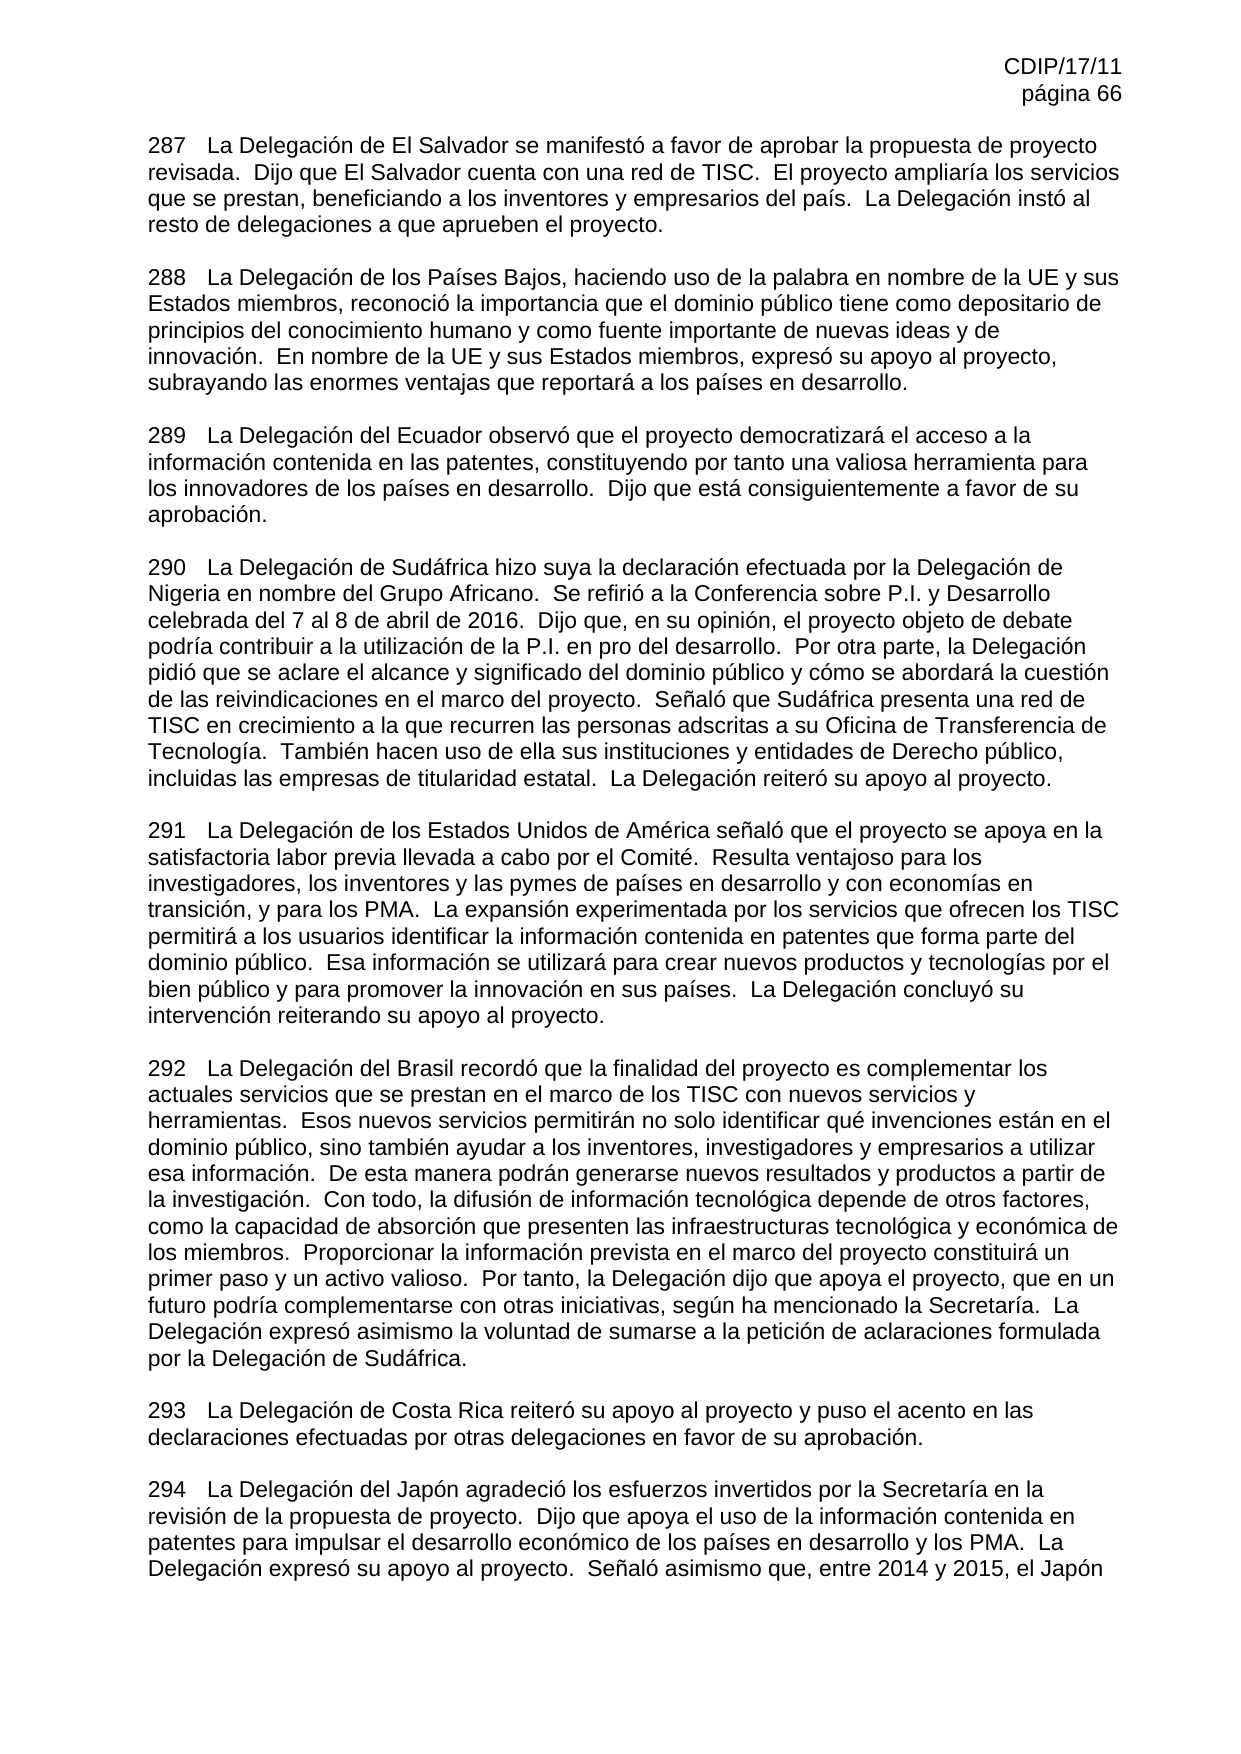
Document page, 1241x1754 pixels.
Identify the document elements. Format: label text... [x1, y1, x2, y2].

text La Delegación de Costa Rica reiteró su apoyo al proyecto y puso el acento en las declaraciones efectuadas por otras delegaciones en favor de su aprobación. [148, 1397, 1122, 1450]
text La Delegación de El Salvador se manifestó a favor de aprobar la propuesta de proyecto revisada. Dijo que El Salvador cuenta con una red de TISC. El proyecto ampliaría los servicios que se prestan, beneficiando a los inventores y empresarios del país. La Delegación instó al resto de delegaciones a que aprueben el proyecto. [148, 132, 1122, 238]
text La Delegación de los Países Bajos, haciendo uso de la palabra en nombre de la UE y sus Estados miembros, reconoció la importancia que el dominio público tiene como depositario de principios del conocimiento humano y como fuente importante de nuevas ideas y de innovación. En nombre de la UE y sus Estados miembros, expresó su apoyo al proyecto, subrayando las enormes ventajas que reportará a los países en desarrollo. [148, 264, 1122, 396]
text La Delegación del Brasil recordó que la finalidad del proyecto es complementar los actuales servicios que se prestan en el marco de los TISC con nuevos servicios y herramientas. Esos nuevos servicios permitirán no solo identificar qué invenciones están en el dominio público, sino también ayudar a los inventores, investigadores y empresarios a utilizar esa información. De esta manera podrán generarse nuevos resultados y productos a partir de la investigación. Con todo, la difusión de información tecnológica depende de otros factores, como la capacidad de absorción que presenten las infraestructuras tecnológica y económica de los miembros. Proporcionar la información prevista en el marco del proyecto constituirá un primer paso y un activo valioso. Por tanto, la Delegación dijo que apoya el proyecto, que en un futuro podría complementarse con otras iniciativas, según ha mencionado la Secretaría. La Delegación expresó asimismo la voluntad de sumarse a la petición de aclaraciones formulada por la Delegación de Sudáfrica. [148, 1054, 1122, 1371]
text La Delegación de los Estados Unidos de América señaló que el proyecto se apoya en la satisfactoria labor previa llevada a cabo por el Comité. Resulta ventajoso para los investigadores, los inventores y las pymes de países en desarrollo y con economías en transición, y para los PMA. La expansión experimentada por los servicios que ofrecen los TISC permitirá a los usuarios identificar la información contenida en patentes que forma parte del dominio público. Esa información se utilizará para crear nuevos productos y tecnologías por el bien público y para promover la innovación en sus países. La Delegación concluyó su intervención reiterando su apoyo al proyecto. [148, 817, 1122, 1028]
text La Delegación de Sudáfrica hizo suya la declaración efectuada por la Delegación de Nigeria en nombre del Grupo Africano. Se refirió a la Conferencia sobre P.I. y Desarrollo celebrada del 7 al 8 de abril de 2016. Dijo que, en su opinión, el proyecto objeto de debate podría contribuir a la utilización de la P.I. en pro del desarrollo. Por otra parte, la Delegación pidió que se aclare el alcance y significado del dominio público y cómo se abordará la cuestión de las reivindicaciones en el marco del proyecto. Señaló que Sudáfrica presenta una red de TISC en crecimiento a la que recurren las personas adscritas a su Oficina de Transferencia de Tecnología. También hacen uso de ella sus instituciones y entidades de Derecho público, incluidas las empresas de titularidad estatal. La Delegación reiteró su apoyo al proyecto. [148, 554, 1122, 791]
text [148, 1476, 1122, 1582]
text La Delegación del Ecuador observó que el proyecto democratizará el acceso a la información contenida en las patentes, constituyendo por tanto una valiosa herramienta para los innovadores de los países en desarrollo. Dijo que está consiguientemente a favor de su aprobación. [148, 422, 1122, 527]
